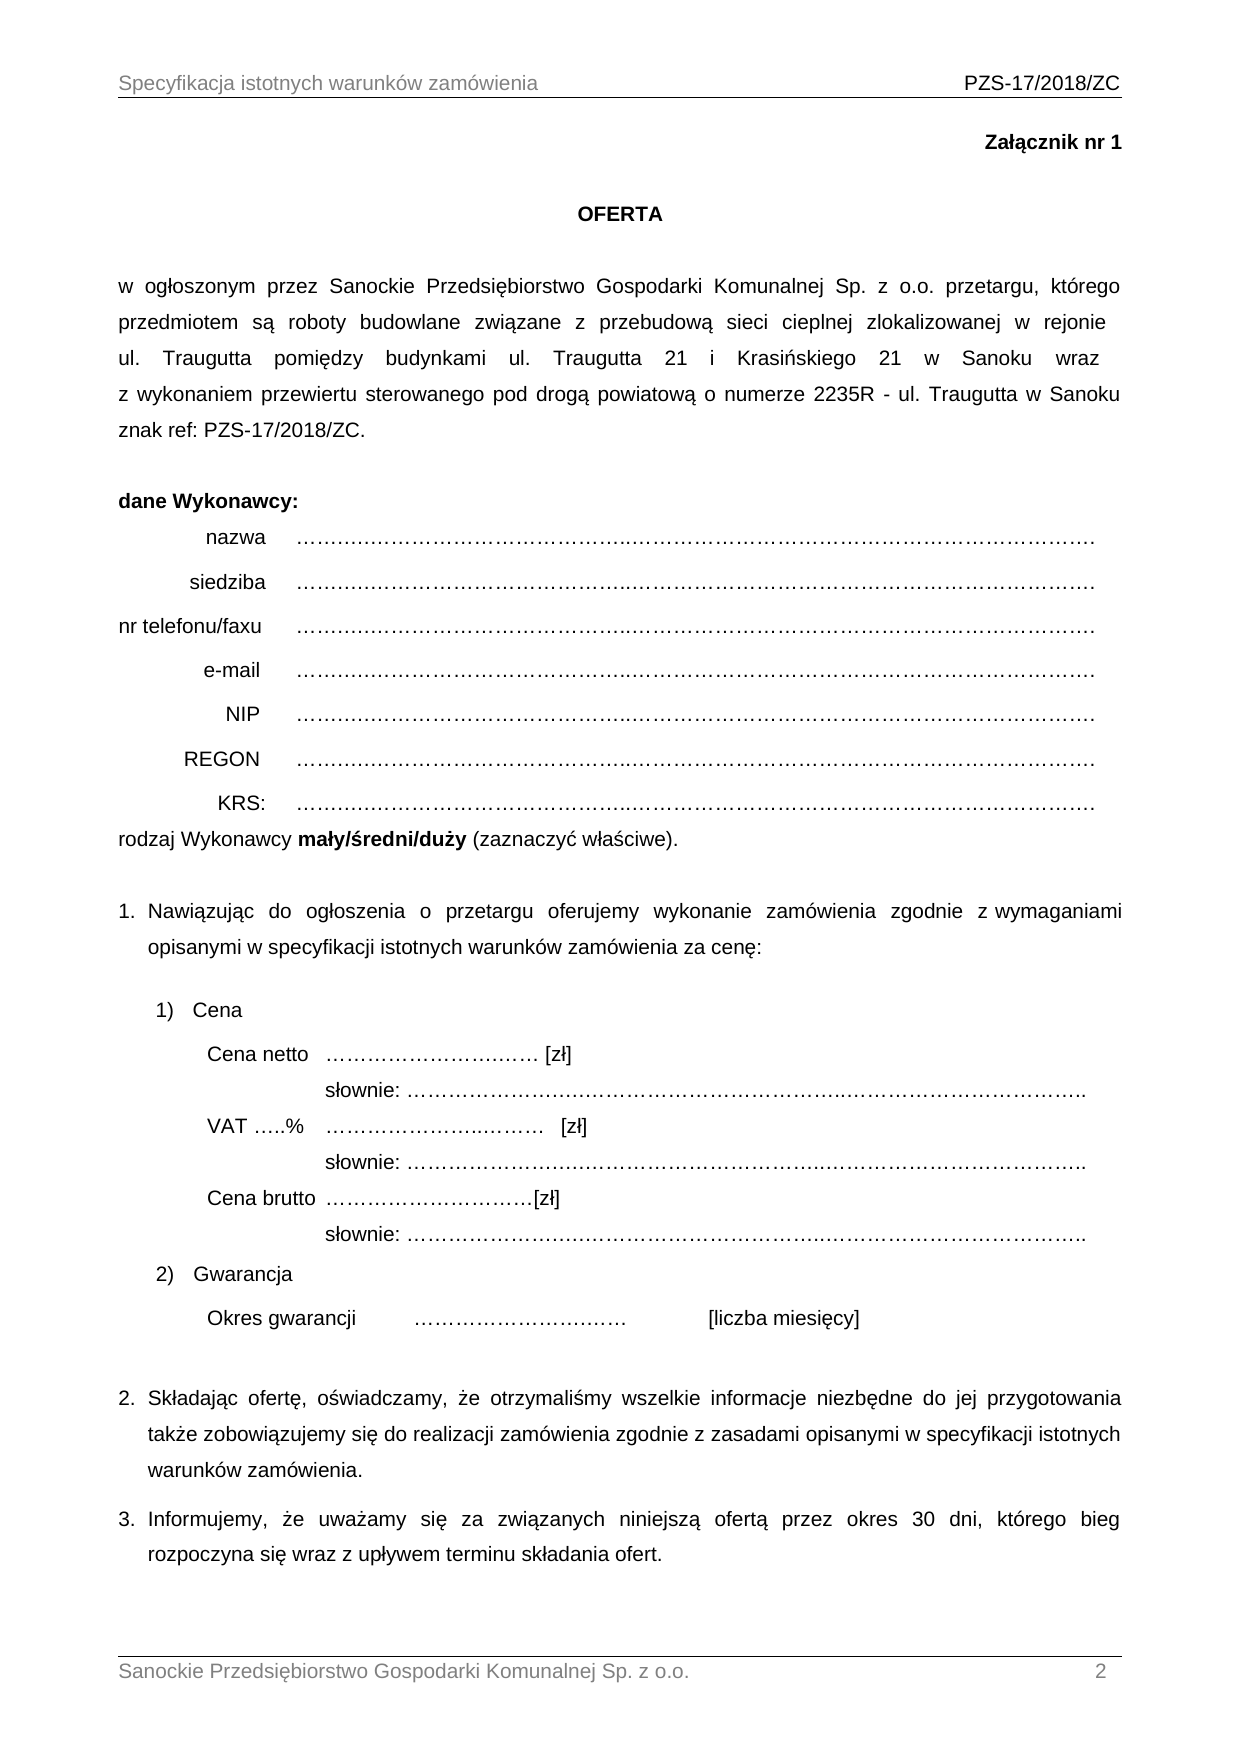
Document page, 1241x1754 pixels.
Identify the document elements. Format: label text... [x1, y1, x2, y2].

text Załącznik nr 1 [458, 130, 1122, 154]
text NIP …….….………………………………..…………………………………………………………. [118, 702, 1122, 726]
text VAT …………………..……… [zł] [207, 1114, 1122, 1138]
text dane Wykonawcy: [118, 489, 1122, 513]
text 2. Składając ofertę, oświadczamy, że otrzymaliśmy wszelkie informacje niezbędne do jej przygotowania także zobowiązujemy się do realizacji zamówienia zgodnie z zasadami opisanymi w specyfikacji istotnych warunków zamówienia. [118, 1386, 1122, 1482]
text słownie: ………………….….……………………………..……………………………….. [207, 1150, 1122, 1174]
text e-mail …….….………………………………..…………………………………………………………. [118, 658, 1122, 682]
text w ogłoszonym przez Sanockie Przedsiębiorstwo Gospodarki Komunalnej Sp. z o.o. przetargu, którego przedmiotem są roboty budowlane związane z przebudową sieci cieplnej zlokalizowanej w rejonie ul. Traugutta pomiędzy budynkami ul. Traugutta 21 i Krasińskiego 21 w Sanokuznak [118, 274, 1122, 441]
text Cena brutto …………………………[zł] [207, 1186, 1122, 1210]
text OFERTA [118, 202, 1122, 226]
text 1. Nawiązując do ogłoszenia o przetargu oferujemy wykonanie zamówienia zgodnie z wymaganiami opisanymi w specyfikacji istotnych warunków zamówienia za cenę: [118, 899, 1122, 958]
text nr telefonu/faxu …….….………………………………..…………………………………………………………. [118, 614, 1122, 638]
text słownie: ………………….….………………………………..…………………………….. [207, 1078, 1122, 1102]
text KRS: …….….………………………………..…………………………………………………………. [118, 791, 1122, 815]
text Cena netto …………………….…… [zł] [207, 1042, 1122, 1066]
text słownie: ………………….….……………………………..……………………………….. [207, 1222, 1122, 1246]
text nazwa …….….………………………………..…………………………………………………………. [118, 525, 1122, 549]
text siedziba …….….………………………………..…………………………………………………………. [118, 569, 1122, 593]
text REGON …….….………………………………..…………………………………………………………. [118, 747, 1122, 771]
text 3. Informujemy, że uważamy się za związanych niniejszą ofertą przez okres 30 dni, którego bieg rozpoczyna się wraz z upływem terminu składania ofert. [118, 1506, 1122, 1566]
